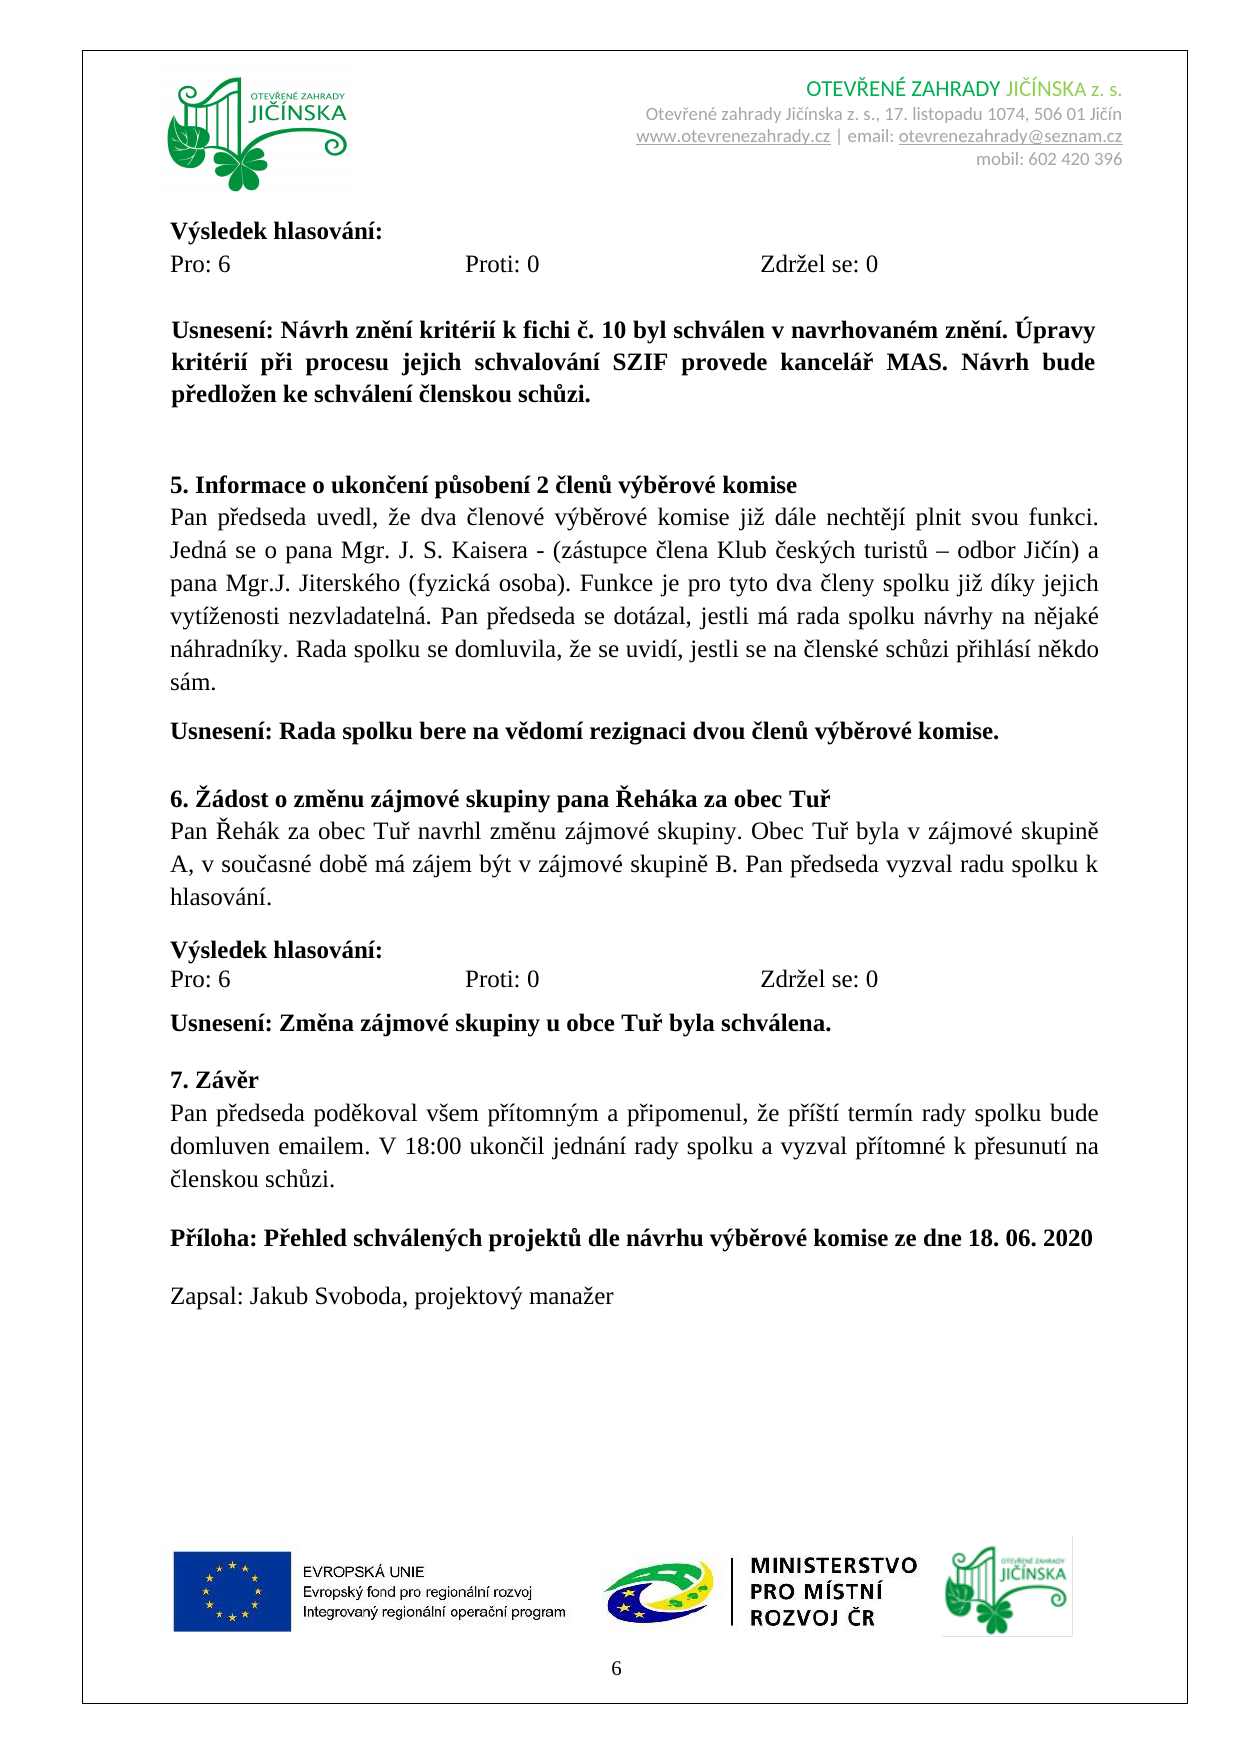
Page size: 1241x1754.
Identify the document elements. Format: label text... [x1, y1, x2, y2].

picture [160, 63, 356, 194]
text Usnesení: Návrh znění kritérií k fichi č. 10 byl schválen v navrhovaném znění. Úpravy kritérií při procesu jejich schvalování SZIF provede kancelář MAS. Návrh bude předložen ke schválení členskou schůzi. [171, 315, 1097, 407]
list Informace o ukončení působení 2 členů výběrové komise [170, 470, 1122, 499]
text Pan předseda poděkoval všem přítomným a připomenul, že příští termín rady spolku bude domluven emailem. V 18:00 ukončil jednání rady spolku a vyzval přítomné k přesunutí na členskou schůzi. [170, 1098, 1100, 1193]
text Usnesení: Rada spolku bere na vědomí rezignaci dvou členů výběrové komise. [170, 716, 1122, 745]
text Výsledek hlasování: [170, 936, 1122, 964]
text Usnesení: Změna zájmové skupiny u obce Tuř byla schválena. [170, 1008, 1122, 1036]
text Pro: 6 Proti: 0 Zdržel se: 0 [170, 249, 1122, 278]
list Závěr [170, 1065, 1122, 1094]
text Pan Řehák za obec Tuř navrhl změnu zájmové skupiny. Obec Tuř byla v zájmové skupině A, v současné době má zájem být v zájmové skupině B. Pan předseda vyzval radu spolku k hlasování. [170, 816, 1100, 911]
text Příloha: Přehled schválených projektů dle návrhu výběrové komise ze dne 18. 06. 2020 [170, 1223, 1122, 1252]
text Zapsal: Jakub Svoboda, projektový manažer [170, 1281, 1122, 1310]
text Výsledek hlasování: [170, 216, 1122, 245]
picture [941, 1536, 1074, 1638]
text Pan předseda uvedl, že dva členové výběrové komise již dále nechtějí plnit svou funkci. Jedná se o pana Mgr. J. S. Kaisera - (zástupce člena Klub českých turistů – odbor Jičín) a pana Mgr.J. Jiterského (fyzická osoba). Funkce je pro tyto dva členy spolku již díky jejich vytíženosti nezvladatelná. Pan předseda se dotázal, jestli má rada spolku návrhy na nějaké náhradníky. Rada spolku se domluvila, že se uvidí, jestli se na členské schůzi přihlásí někdo sám. [170, 502, 1100, 696]
text Pro: 6 Proti: 0 Zdržel se: 0 [170, 964, 1122, 993]
list Žádost o změnu zájmové skupiny pana Řeháka za obec Tuř [170, 784, 1122, 813]
